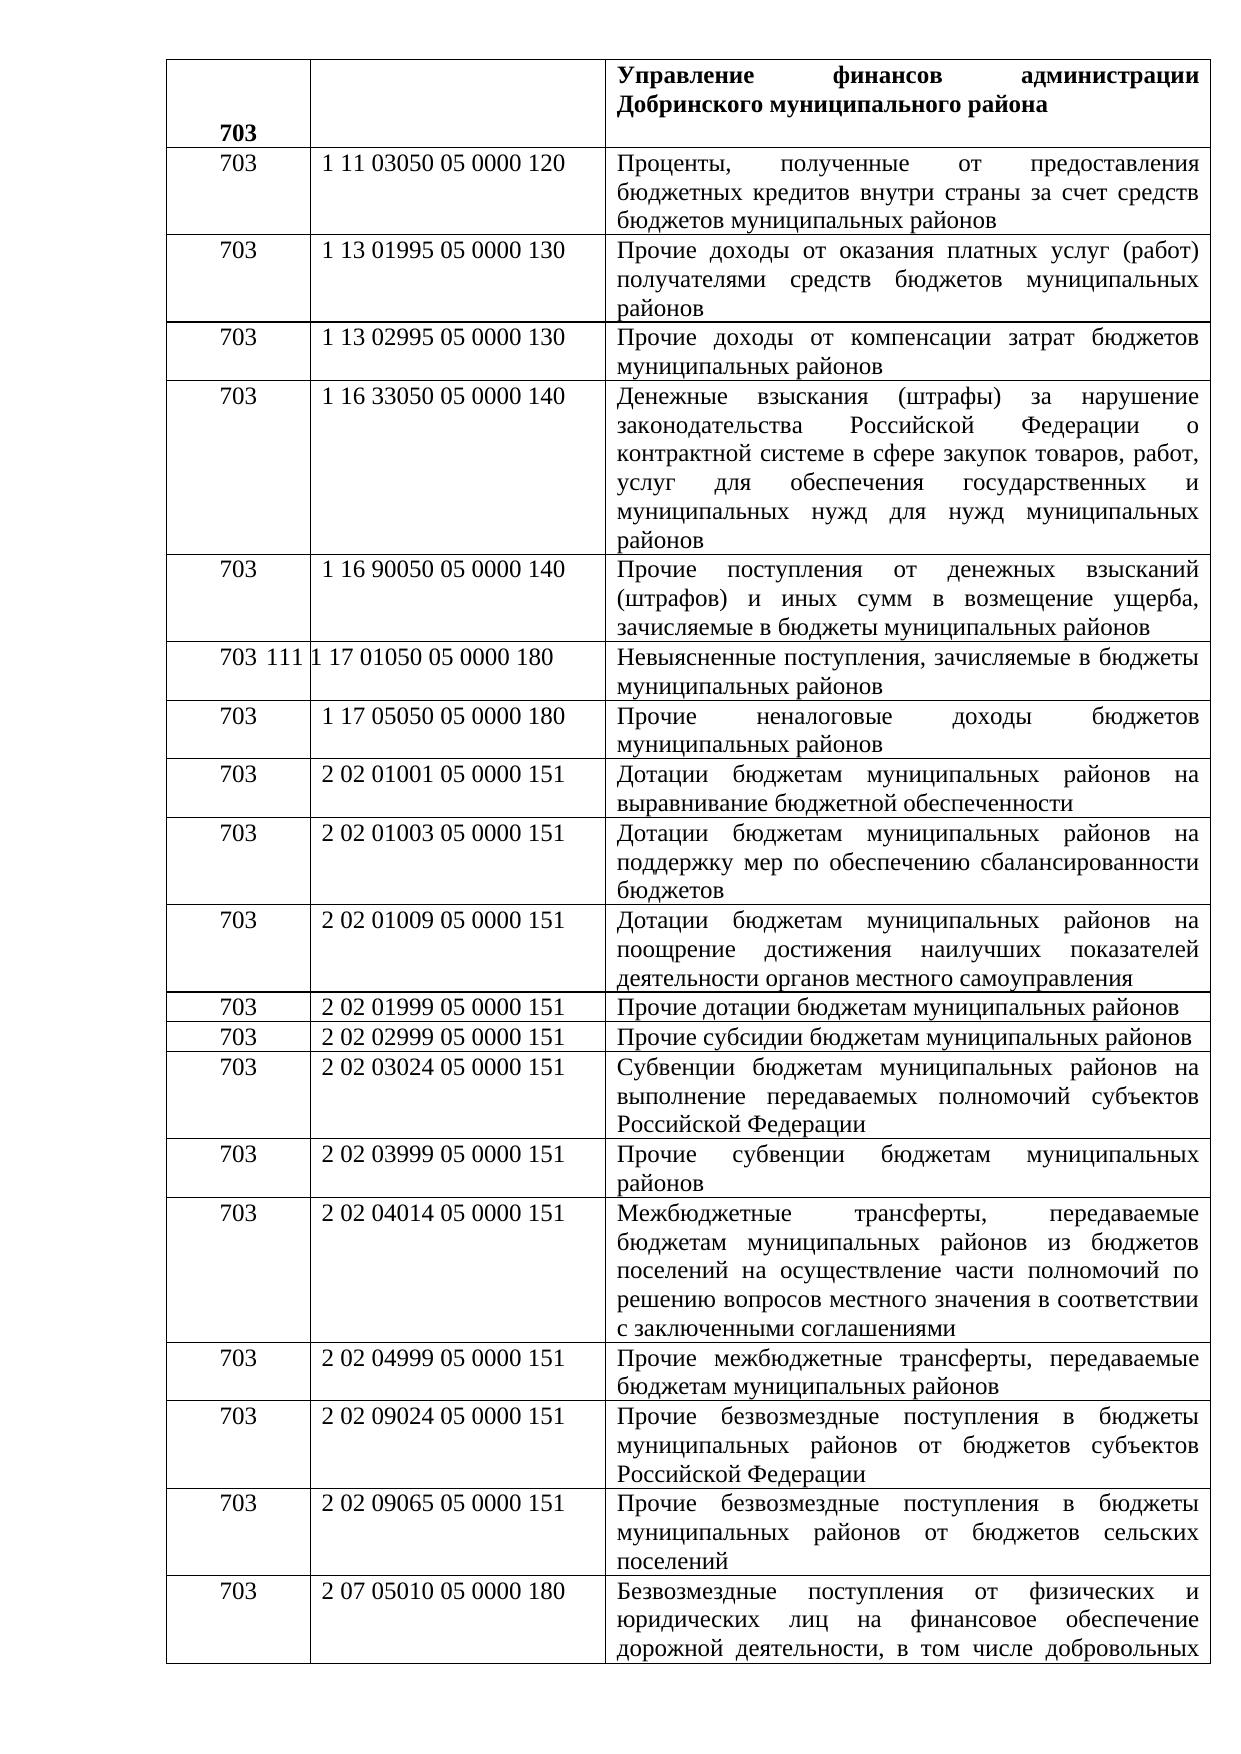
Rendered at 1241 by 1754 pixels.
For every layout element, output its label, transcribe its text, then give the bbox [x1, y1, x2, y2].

table_cell Прочие субсидии бюджетам муниципальных районов [606, 1022, 1210, 1051]
table_cell Прочие субвенции бюджетам муниципальных районов [606, 1139, 1210, 1197]
table_cell 1 17 05050 05 0000 180 [311, 701, 605, 758]
table_cell 703 [167, 1139, 310, 1197]
table_cell Прочие поступления от денежных взысканий (штрафов) и иных сумм в возмещение ущерба, зачисляемые в бюджеты муниципальных районов [606, 555, 1210, 641]
table_cell 703 [167, 701, 310, 758]
table_cell Управление финансов администрации Добринского муниципального района [606, 60, 1210, 147]
table_cell 1 16 33050 05 0000 140 [311, 381, 605, 553]
table_cell 703 [167, 235, 310, 321]
table_cell Дотации бюджетам муниципальных районов на поддержку мер по обеспечению сбалансированности бюджетов [606, 818, 1210, 904]
table_cell 703 [167, 818, 310, 904]
table_cell Денежные взыскания (штрафы) за нарушение законодательства Российской Федерации о контрактной системе в сфере закупок товаров, работ, услуг для обеспечения государственных и муниципальных нужд для нужд муниципальных районов [606, 381, 1210, 553]
table_cell 703 [167, 1343, 310, 1400]
table_cell 703 [167, 381, 310, 553]
table_cell 703 [167, 1022, 310, 1051]
table_cell Невыясненные поступления, зачисляемые в бюджеты муниципальных районов [606, 642, 1210, 700]
table_cell 2 02 03024 05 0000 151 [311, 1052, 605, 1138]
table_cell 703 [167, 759, 310, 817]
table_cell 111 1 17 01050 05 0000 180 [311, 642, 605, 700]
table_cell 703 [167, 642, 310, 700]
table_cell 703 [167, 993, 310, 1021]
table_cell Прочие доходы от компенсации затрат бюджетов муниципальных районов [606, 323, 1210, 380]
table_cell 703 [167, 905, 310, 991]
table_cell 2 02 09065 05 0000 151 [311, 1489, 605, 1575]
table_cell Дотации бюджетам муниципальных районов на выравнивание бюджетной обеспеченности [606, 759, 1210, 817]
table_cell 703 [167, 1489, 310, 1575]
table_cell 703 [167, 1198, 310, 1342]
table_cell 2 02 01009 05 0000 151 [311, 905, 605, 991]
table_cell 2 02 01001 05 0000 151 [311, 759, 605, 817]
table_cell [606, 1576, 1210, 1662]
table_cell Прочие доходы от оказания платных услуг (работ) получателями средств бюджетов муниципальных районов [606, 235, 1210, 321]
table_cell 2 02 04999 05 0000 151 [311, 1343, 605, 1400]
table_cell Межбюджетные трансферты, передаваемые бюджетам муниципальных районов из бюджетов поселений на осуществление части полномочий по решению вопросов местного значения в соответствии с заключенными соглашениями [606, 1198, 1210, 1342]
table_cell Прочие дотации бюджетам муниципальных районов [606, 993, 1210, 1021]
table_cell 703 [167, 1576, 310, 1662]
table_cell 1 11 03050 05 0000 120 [311, 148, 605, 234]
table_cell 703 [167, 1401, 310, 1487]
table_cell Прочие безвозмездные поступления в бюджеты муниципальных районов от бюджетов субъектов Российской Федерации [606, 1401, 1210, 1487]
table_cell 1 13 01995 05 0000 130 [311, 235, 605, 321]
table_cell 703 [167, 60, 310, 147]
table_cell 2 02 01003 05 0000 151 [311, 818, 605, 904]
table_cell 703 [167, 323, 310, 380]
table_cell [311, 1576, 605, 1662]
table_cell 1 16 90050 05 0000 140 [311, 555, 605, 641]
table_cell 2 02 03999 05 0000 151 [311, 1139, 605, 1197]
table_cell 1 13 02995 05 0000 130 [311, 323, 605, 380]
table_cell 2 02 01999 05 0000 151 [311, 993, 605, 1021]
table_cell 2 02 04014 05 0000 151 [311, 1198, 605, 1342]
table_cell 703 [167, 148, 310, 234]
table_cell Прочие межбюджетные трансферты, передаваемые бюджетам муниципальных районов [606, 1343, 1210, 1400]
table_cell 2 02 09024 05 0000 151 [311, 1401, 605, 1487]
table_cell 703 [167, 1052, 310, 1138]
table_cell Прочие безвозмездные поступления в бюджеты муниципальных районов от бюджетов сельских поселений [606, 1489, 1210, 1575]
table_cell [311, 60, 605, 147]
table_cell Проценты, полученные от предоставления бюджетных кредитов внутри страны за счет средств бюджетов муниципальных районов [606, 148, 1210, 234]
table_cell 2 02 02999 05 0000 151 [311, 1022, 605, 1051]
table_cell Субвенции бюджетам муниципальных районов на выполнение передаваемых полномочий субъектов Российской Федерации [606, 1052, 1210, 1138]
table_cell 703 [167, 555, 310, 641]
table_cell Дотации бюджетам муниципальных районов на поощрение достижения наилучших показателей деятельности органов местного самоуправления [606, 905, 1210, 991]
table_cell Прочие неналоговые доходы бюджетов муниципальных районов [606, 701, 1210, 758]
